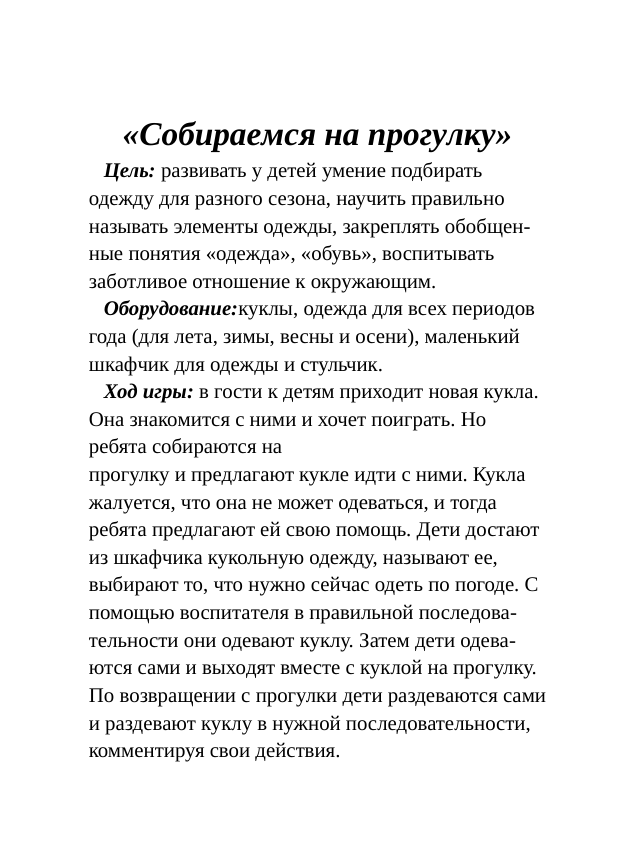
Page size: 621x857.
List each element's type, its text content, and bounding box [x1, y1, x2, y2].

text Ход игры: в гости к детям приходит новая кукла. Она знакомится с ними и хочет поиграть. Но ребята собираются на [89, 379, 546, 458]
text Цель: развивать у детей умение подбирать одежду для разного сезона, научить правильно называть элементы одежды, закреплять обобщенные понятия «одежда», «обувь», воспитывать заботливое отношение к окружающим. [89, 158, 546, 293]
text Оборудование:куклы, одежда для всех периодов года (для лета, зимы, весны и осени), маленький шкафчик для одежды и стульчик. [89, 296, 546, 376]
text «Собираемся на прогулку» [89, 114, 546, 153]
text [89, 462, 546, 762]
